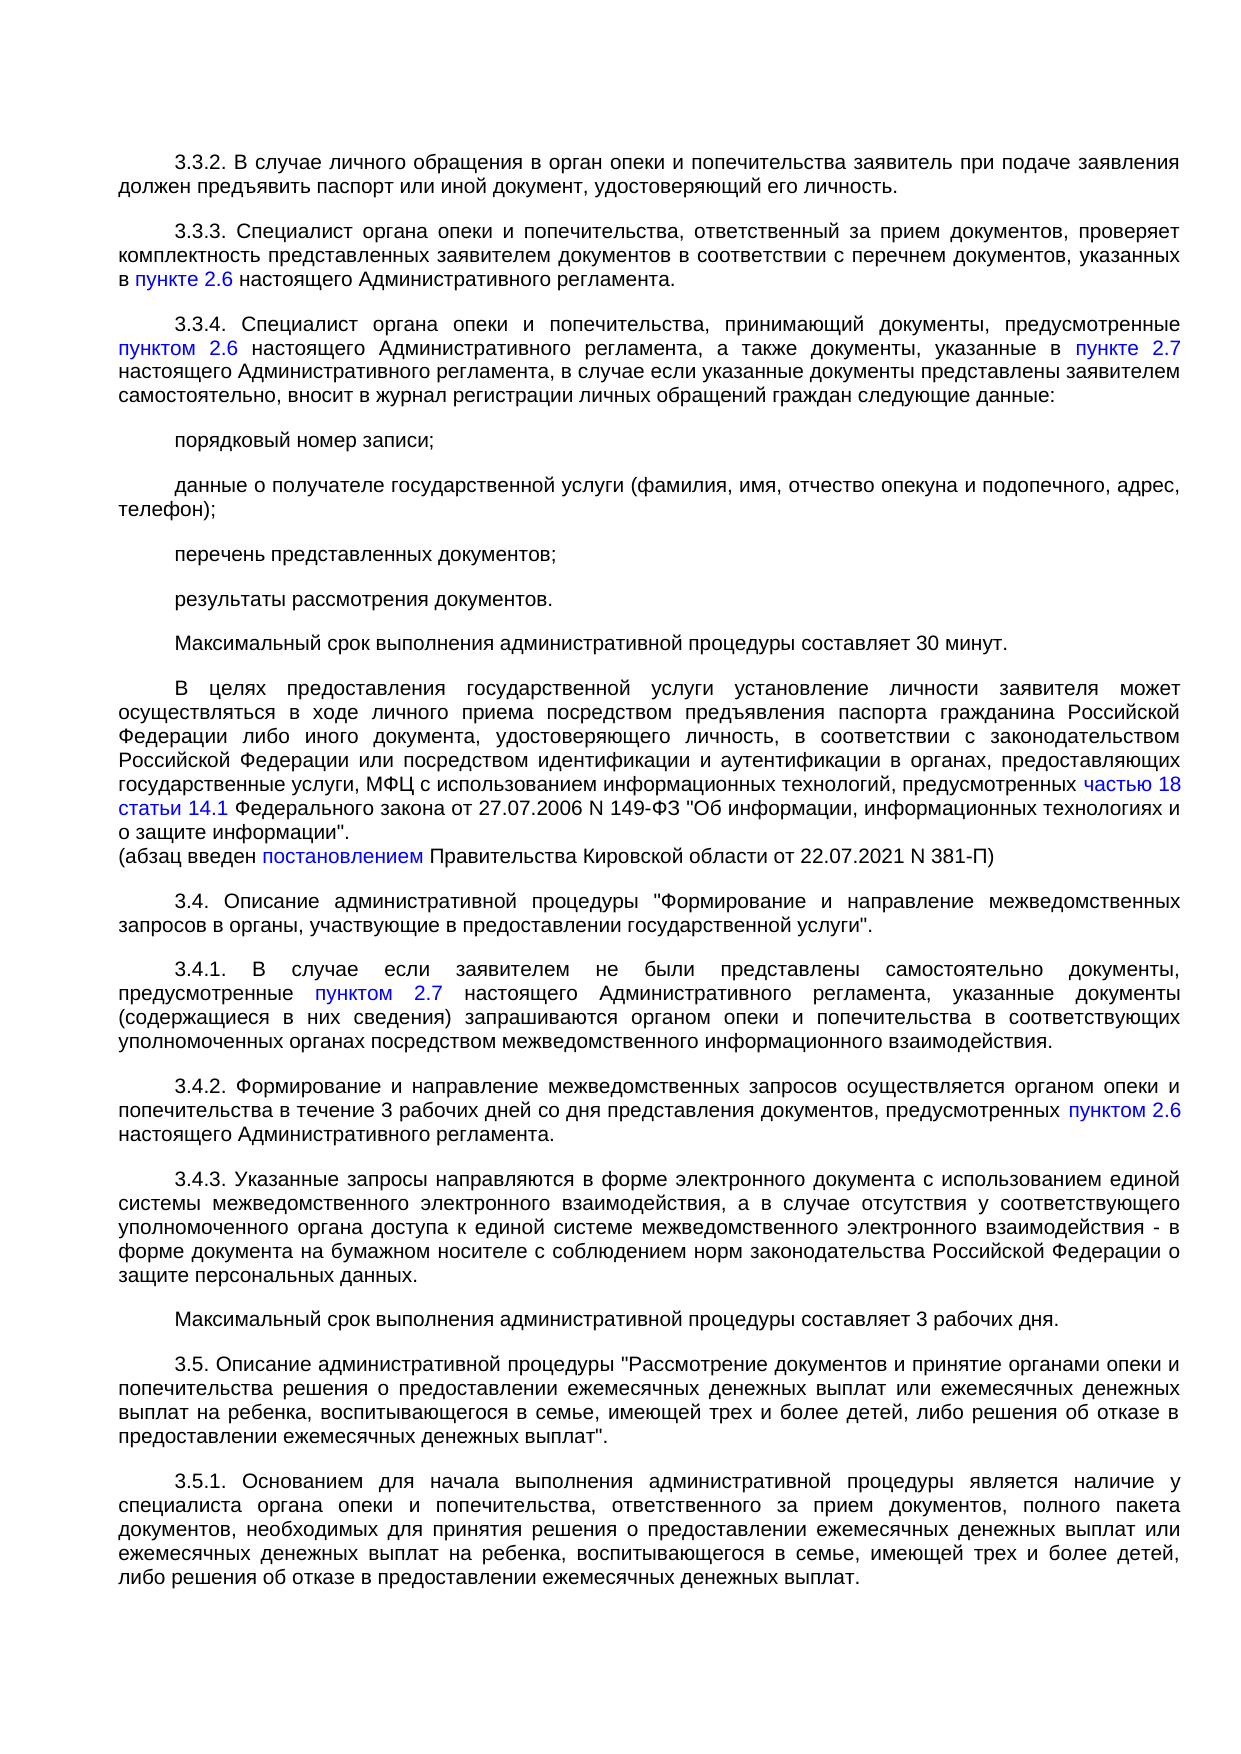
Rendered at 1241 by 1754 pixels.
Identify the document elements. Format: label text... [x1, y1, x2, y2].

text 3.4. Описание административной процедуры "Формирование и направление межведомственных запросов в органы, участвующие в предоставлении государственной услуги". [118, 888, 1181, 936]
text порядковый номер записи; [118, 428, 1181, 452]
text 3.5.1. Основанием для начала выполнения административной процедуры является наличие у специалиста органа опеки и попечительства, ответственного за прием документов, полного пакета документов, необходимых для принятия решения о предоставлении ежемесячных денежных выплат или ежемесячных денежных выплат на ребенка, воспитывающегося в семье, имеющей трех и более детей, либо решения об отказе в предоставлении ежемесячных денежных выплат. [118, 1469, 1181, 1588]
text перечень представленных документов; [118, 542, 1181, 566]
text 3.4.1. В случае если заявителем не были представлены самостоятельно документы, предусмотренные пунктом 2.7 настоящего Административного регламента, указанные документы (содержащиеся в них сведения) запрашиваются органом опеки и попечительства в соответствующих уполномоченных органах посредством межведомственного информационного взаимодействия. [118, 957, 1181, 1053]
text 3.3.4. Специалист органа опеки и попечительства, принимающий документы, предусмотренные пунктом 2.6 настоящего Административного регламента, а также документы, указанные в пункте 2.7 настоящего Административного регламента, в случае если указанные документы представлены заявителем самостоятельно, вносит в журнал регистрации личных обращений граждан следующие данные: [118, 311, 1181, 407]
text 3.3.3. Специалист органа опеки и попечительства, ответственный за прием документов, проверяет комплектность представленных заявителем документов в соответствии с перечнем документов, указанных в пункте 2.6 настоящего Административного регламента. [118, 219, 1181, 291]
text (абзац введен постановлением Правительства Кировской области от 22.07.2021 N 381-П) [118, 844, 1181, 868]
text 3.4.3. Указанные запросы направляются в форме электронного документа с использованием единой системы межведомственного электронного взаимодействия, а в случае отсутствия у соответствующего уполномоченного органа доступа к единой системе межведомственного электронного взаимодействия - в форме документа на бумажном носителе с соблюдением норм законодательства Российской Федерации о защите персональных данных. [118, 1167, 1181, 1286]
text 3.5. Описание административной процедуры "Рассмотрение документов и принятие органами опеки и попечительства решения о предоставлении ежемесячных денежных выплат или ежемесячных денежных выплат на ребенка, воспитывающегося в семье, имеющей трех и более детей, либо решения об отказе в предоставлении ежемесячных денежных выплат". [118, 1352, 1181, 1448]
text Максимальный срок выполнения административной процедуры составляет 3 рабочих дня. [118, 1307, 1181, 1331]
text 3.3.2. В случае личного обращения в орган опеки и попечительства заявитель при подаче заявления должен предъявить паспорт или иной документ, удостоверяющий его личность. [118, 150, 1181, 198]
text В целях предоставления государственной услуги установление личности заявителя может осуществляться в ходе личного приема посредством предъявления паспорта гражданина Российской Федерации либо иного документа, удостоверяющего личность, в соответствии с законодательством Российской Федерации или посредством идентификации и аутентификации в органах, предоставляющих государственные услуги, МФЦ с использованием информационных технологий, предусмотренных частью 18 статьи 14.1 Федерального закона от 27.07.2006 N 149-ФЗ "Об информации, информационных технологиях и о защите информации". [118, 676, 1181, 844]
text результаты рассмотрения документов. [118, 586, 1181, 610]
text Максимальный срок выполнения административной процедуры составляет 30 минут. [118, 631, 1181, 655]
text 3.4.2. Формирование и направление межведомственных запросов осуществляется органом опеки и попечительства в течение 3 рабочих дней со дня представления документов, предусмотренных пунктом 2.6 настоящего Административного регламента. [118, 1074, 1181, 1146]
text данные о получателе государственной услуги (фамилия, имя, отчество опекуна и подопечного, адрес, телефон); [118, 473, 1181, 521]
